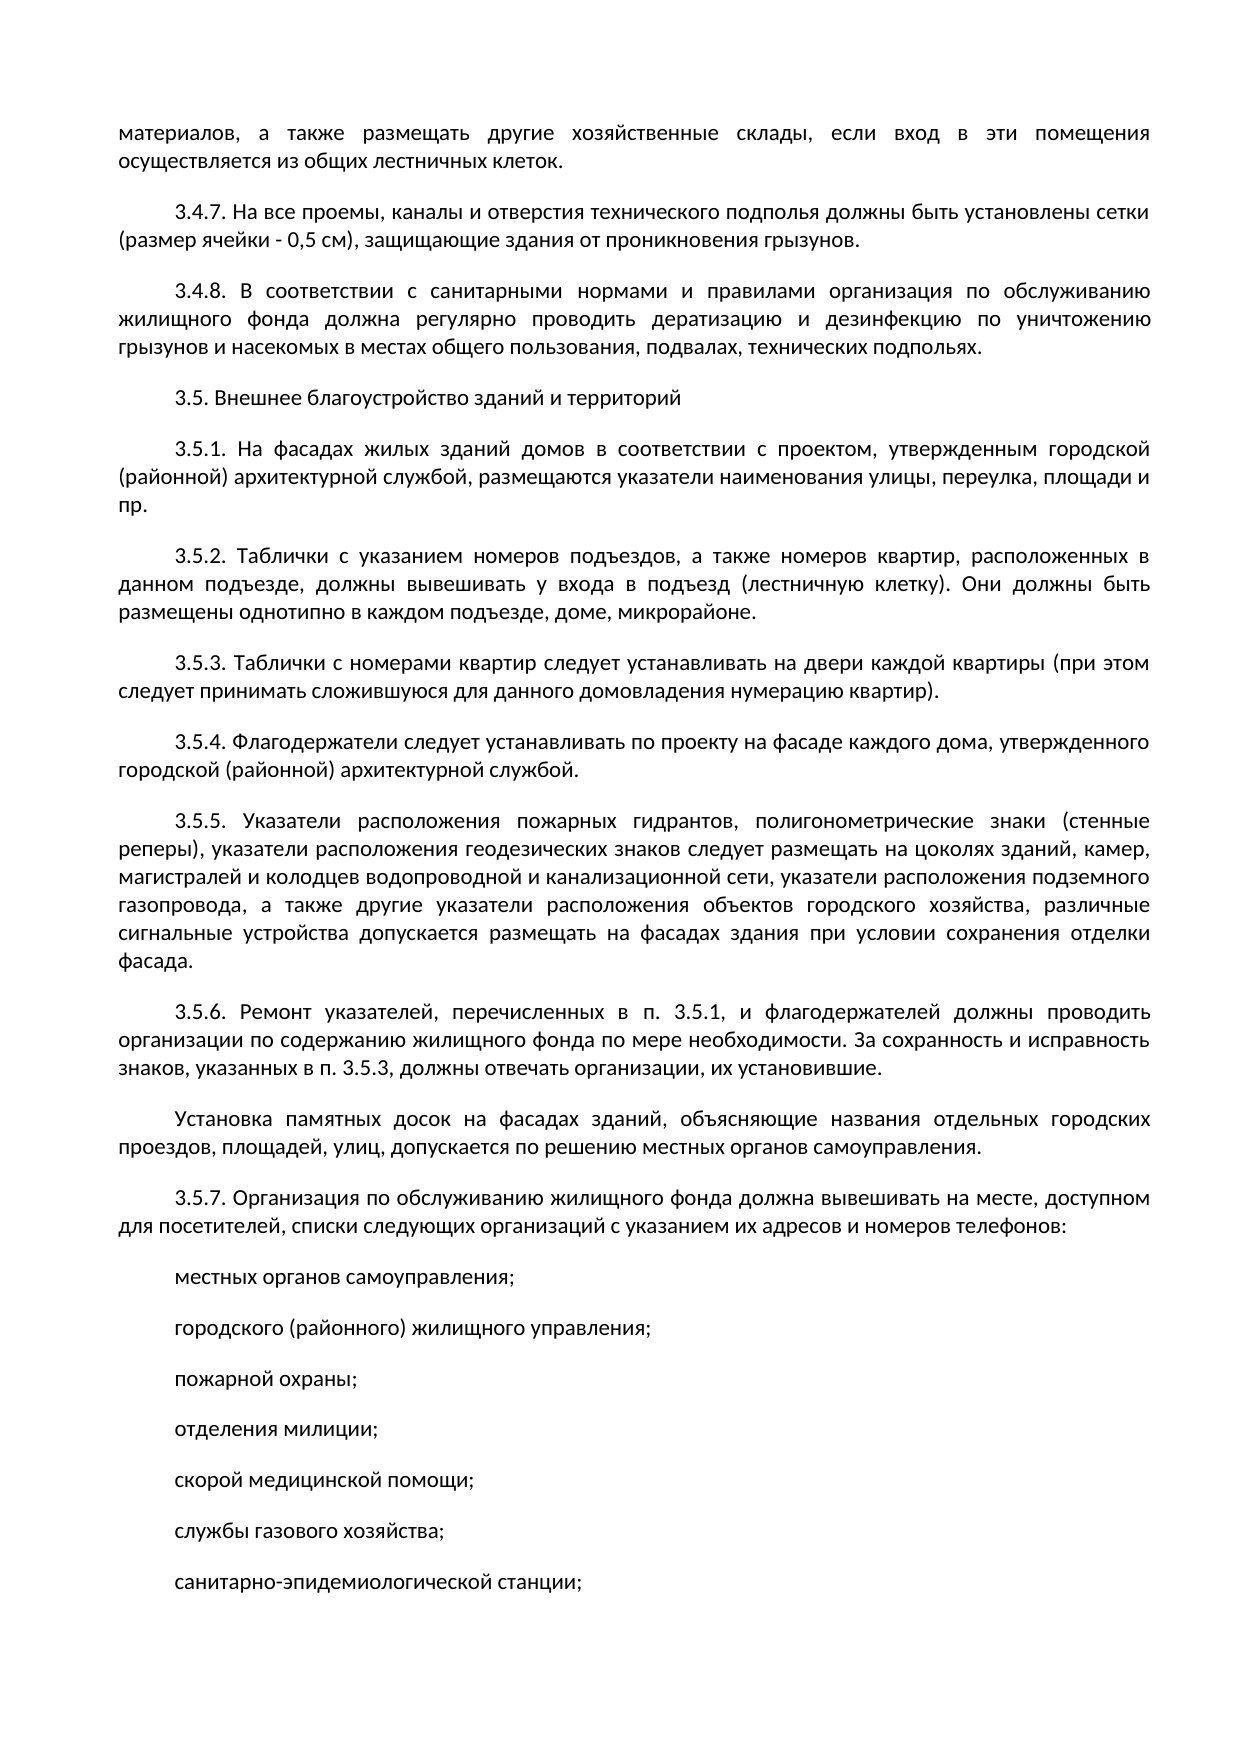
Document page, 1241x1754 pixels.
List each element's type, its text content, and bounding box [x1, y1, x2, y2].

text Установка памятных досок на фасадах зданий, объясняющие названия отдельных городских проездов, площадей, улиц, допускается по решению местных органов самоуправления. [118, 1104, 1152, 1160]
text 3.5.7. Организация по обслуживанию жилищного фонда должна вывешивать на месте, доступном для посетителей, списки следующих организаций с указанием их адресов и номеров телефонов: [118, 1183, 1152, 1239]
text 3.4.7. На все проемы, каналы и отверстия технического подполья должны быть установлены сетки (размер ячейки - 0,5 см), защищающие здания от проникновения грызунов. [118, 197, 1152, 253]
text службы газового хозяйства; [118, 1516, 1152, 1544]
text 3.5.2. Таблички с указанием номеров подъездов, а также номеров квартир, расположенных в данном подъезде, должны вывешивать у входа в подъезд (лестничную клетку). Они должны быть размещены однотипно в каждом подъезде, доме, микрорайоне. [118, 541, 1152, 625]
text местных органов самоуправления; [118, 1262, 1152, 1290]
text 3.5.3. Таблички с номерами квартир следует устанавливать на двери каждой квартиры (при этом следует принимать сложившуюся для данного домовладения нумерацию квартир). [118, 648, 1152, 704]
text отделения милиции; [118, 1414, 1152, 1443]
text пожарной охраны; [118, 1364, 1152, 1392]
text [118, 118, 1152, 174]
text скорой медицинской помощи; [118, 1466, 1152, 1493]
text 3.5.6. Ремонт указателей, перечисленных в п. 3.5.1, и флагодержателей должны проводить организации по содержанию жилищного фонда по мере необходимости. За сохранность и исправность знаков, указанных в п. 3.5.3, должны отвечать организации, их установившие. [118, 997, 1152, 1081]
text 3.5.5. Указатели расположения пожарных гидрантов, полигонометрические знаки (стенные реперы), указатели расположения геодезических знаков следует размещать на цоколях зданий, камер, магистралей и колодцев водопроводной и канализационной сети, указатели расположения подземного газопровода, а также другие указатели расположения объектов городского хозяйства, различные сигнальные устройства допускается размещать на фасадах здания при условии сохранения отделки фасада. [118, 806, 1152, 974]
text 3.5.4. Флагодержатели следует устанавливать по проекту на фасаде каждого дома, утвержденного городской (районной) архитектурной службой. [118, 727, 1152, 783]
text городского (районного) жилищного управления; [118, 1313, 1152, 1341]
text 3.4.8. В соответствии с санитарными нормами и правилами организация по обслуживанию жилищного фонда должна регулярно проводить дератизацию и дезинфекцию по уничтожению грызунов и насекомых в местах общего пользования, подвалах, технических подпольях. [118, 276, 1152, 360]
text 3.5.1. На фасадах жилых зданий домов в соответствии с проектом, утвержденным городской (районной) архитектурной службой, размещаются указатели наименования улицы, переулка, площади и пр. [118, 434, 1152, 518]
text санитарно-эпидемиологической станции; [118, 1567, 1152, 1595]
text 3.5. Внешнее благоустройство зданий и территорий [118, 383, 1152, 411]
